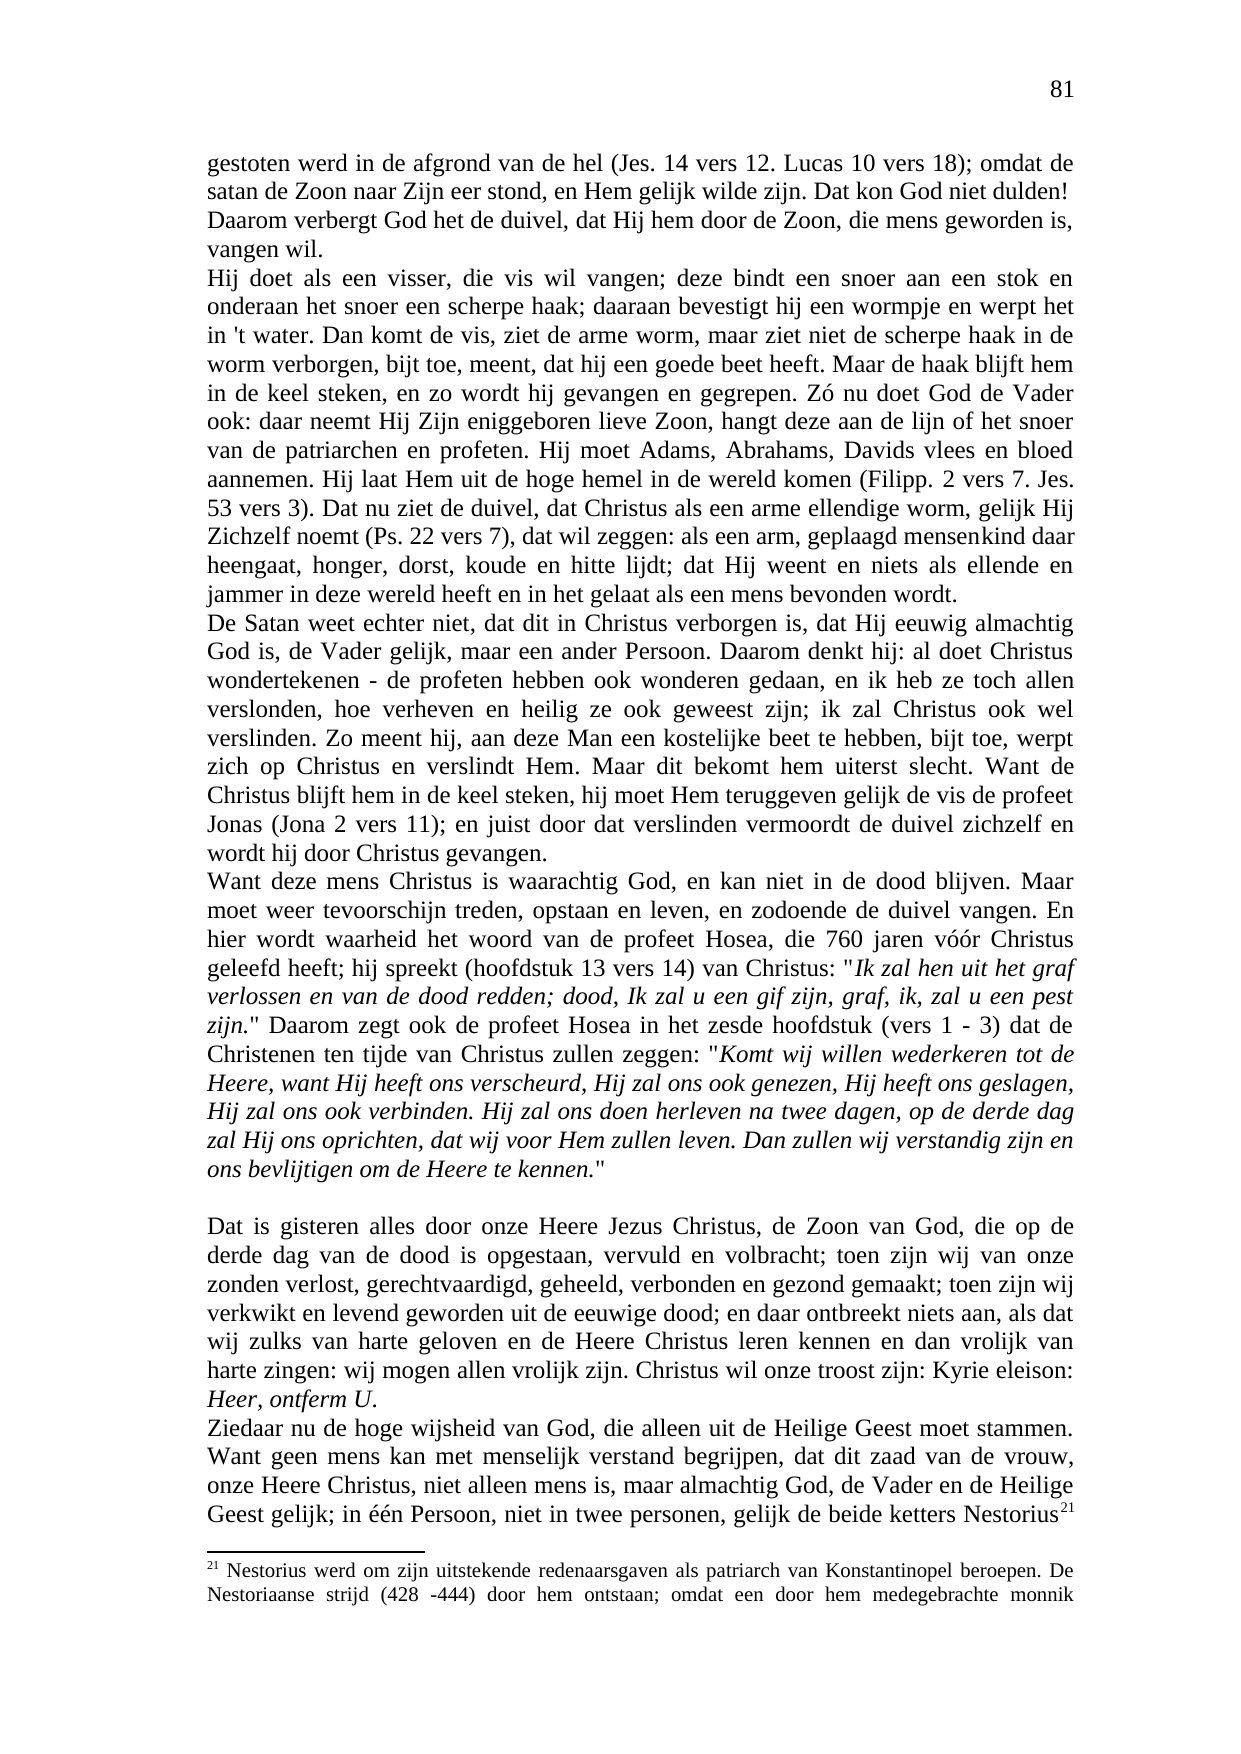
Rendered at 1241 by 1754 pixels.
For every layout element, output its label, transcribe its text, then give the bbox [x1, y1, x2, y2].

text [207, 148, 1075, 205]
text Hij doet als een visser, die vis wil vangen; deze bindt een snoer aan een stok en onderaan het snoer een scherpe haak; daaraan bevestigt hij een wormpje en werpt het in 't water. Dan komt de vis, ziet de arme worm, maar ziet niet de scherpe haak in de worm verborgen, bijt toe, meent, dat hij een goede beet heeft. Maar de haak blijft hem in de keel steken, en zo wordt hij gevangen en gegrepen. Zó nu doet God de Vader ook: daar neemt Hij Zijn eniggeboren lieve Zoon, hangt deze aan de lijn of het snoer van de patriarchen en profeten. Hij moet Adams, Abrahams, Davids vlees en bloed aannemen. Hij laat Hem uit de hoge hemel in de wereld komen (Filipp. 2 vers 7. Jes. 53 vers 3). Dat nu ziet de duivel, dat Christus als een arme ellendige worm, gelijk Hij Zichzelf noemt (Ps. 22 vers 7), dat wil zeggen: als een arm, geplaagd mensenkind daar heengaat, honger, dorst, koude en hitte lijdt; dat Hij weent en niets als ellende en jammer in deze wereld heeft en in het gelaat als een mens bevonden wordt. [207, 263, 1075, 608]
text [207, 1413, 1075, 1528]
text De Satan weet echter niet, dat dit in Christus verborgen is, dat Hij eeuwig almachtig God is, de Vader gelijk, maar een ander Persoon. Daarom denkt hij: al doet Christus wondertekenen - de profeten hebben ook wonderen gedaan, en ik heb ze toch allen verslonden, hoe verheven en heilig ze ook geweest zijn; ik zal Christus ook wel verslinden. Zo meent hij, aan deze Man een kostelijke beet te hebben, bijt toe, werpt zich op Christus en verslindt Hem. Maar dit bekomt hem uiterst slecht. Want de Christus blijft hem in de keel steken, hij moet Hem teruggeven gelijk de vis de profeet Jonas (Jona 2 vers 11); en juist door dat verslinden vermoordt de duivel zichzelf en wordt hij door Christus gevangen. [207, 608, 1075, 866]
text Dat is gisteren alles door onze Heere Jezus Christus, de Zoon van God, die op de derde dag van de dood is opgestaan, vervuld en volbracht; toen zijn wij van onze zonden verlost, gerechtvaardigd, geheeld, verbonden en gezond gemaakt; toen zijn wij verkwikt en levend geworden uit de eeuwige dood; en daar ontbreekt niets aan, als dat wij zulks van harte geloven en de Heere Christus leren kennen en dan vrolijk van harte zingen: wij mogen allen vrolijk zijn. Christus wil onze troost zijn: Kyrie eleison: Heer, ontferm U. [207, 1211, 1075, 1413]
text Daarom verbergt God het de duivel, dat Hij hem door de Zoon, die mens geworden is, vangen wil. [207, 205, 1075, 263]
text Want deze mens Christus is waarachtig God, en kan niet in de dood blijven. Maar moet weer tevoorschijn treden, opstaan en leven, en zodoende de duivel vangen. En hier wordt waarheid het woord van de profeet Hosea, die 760 jaren vóór Christus geleefd heeft; hij spreekt (hoofdstuk 13 vers 14) van Christus: "Ik zal hen uit het graf verlossen en van de dood redden; dood, Ik zal u een gif zijn, graf, ik, zal u een pest zijn." Daarom zegt ook de profeet Hosea in het zesde hoofdstuk (vers 1 - 3) dat de Christenen ten tijde van Christus zullen zeggen: "Komt wij willen wederkeren tot de Heere, want Hij heeft ons verscheurd, Hij zal ons ook genezen, Hij heeft ons geslagen, Hij zal ons ook verbinden. Hij zal ons doen herleven na twee dagen, op de derde dag zal Hij ons oprichten, dat wij voor Hem zullen leven. Dan zullen wij verstandig zijn en ons bevlijtigen om de Heere te kennen." [207, 866, 1075, 1183]
